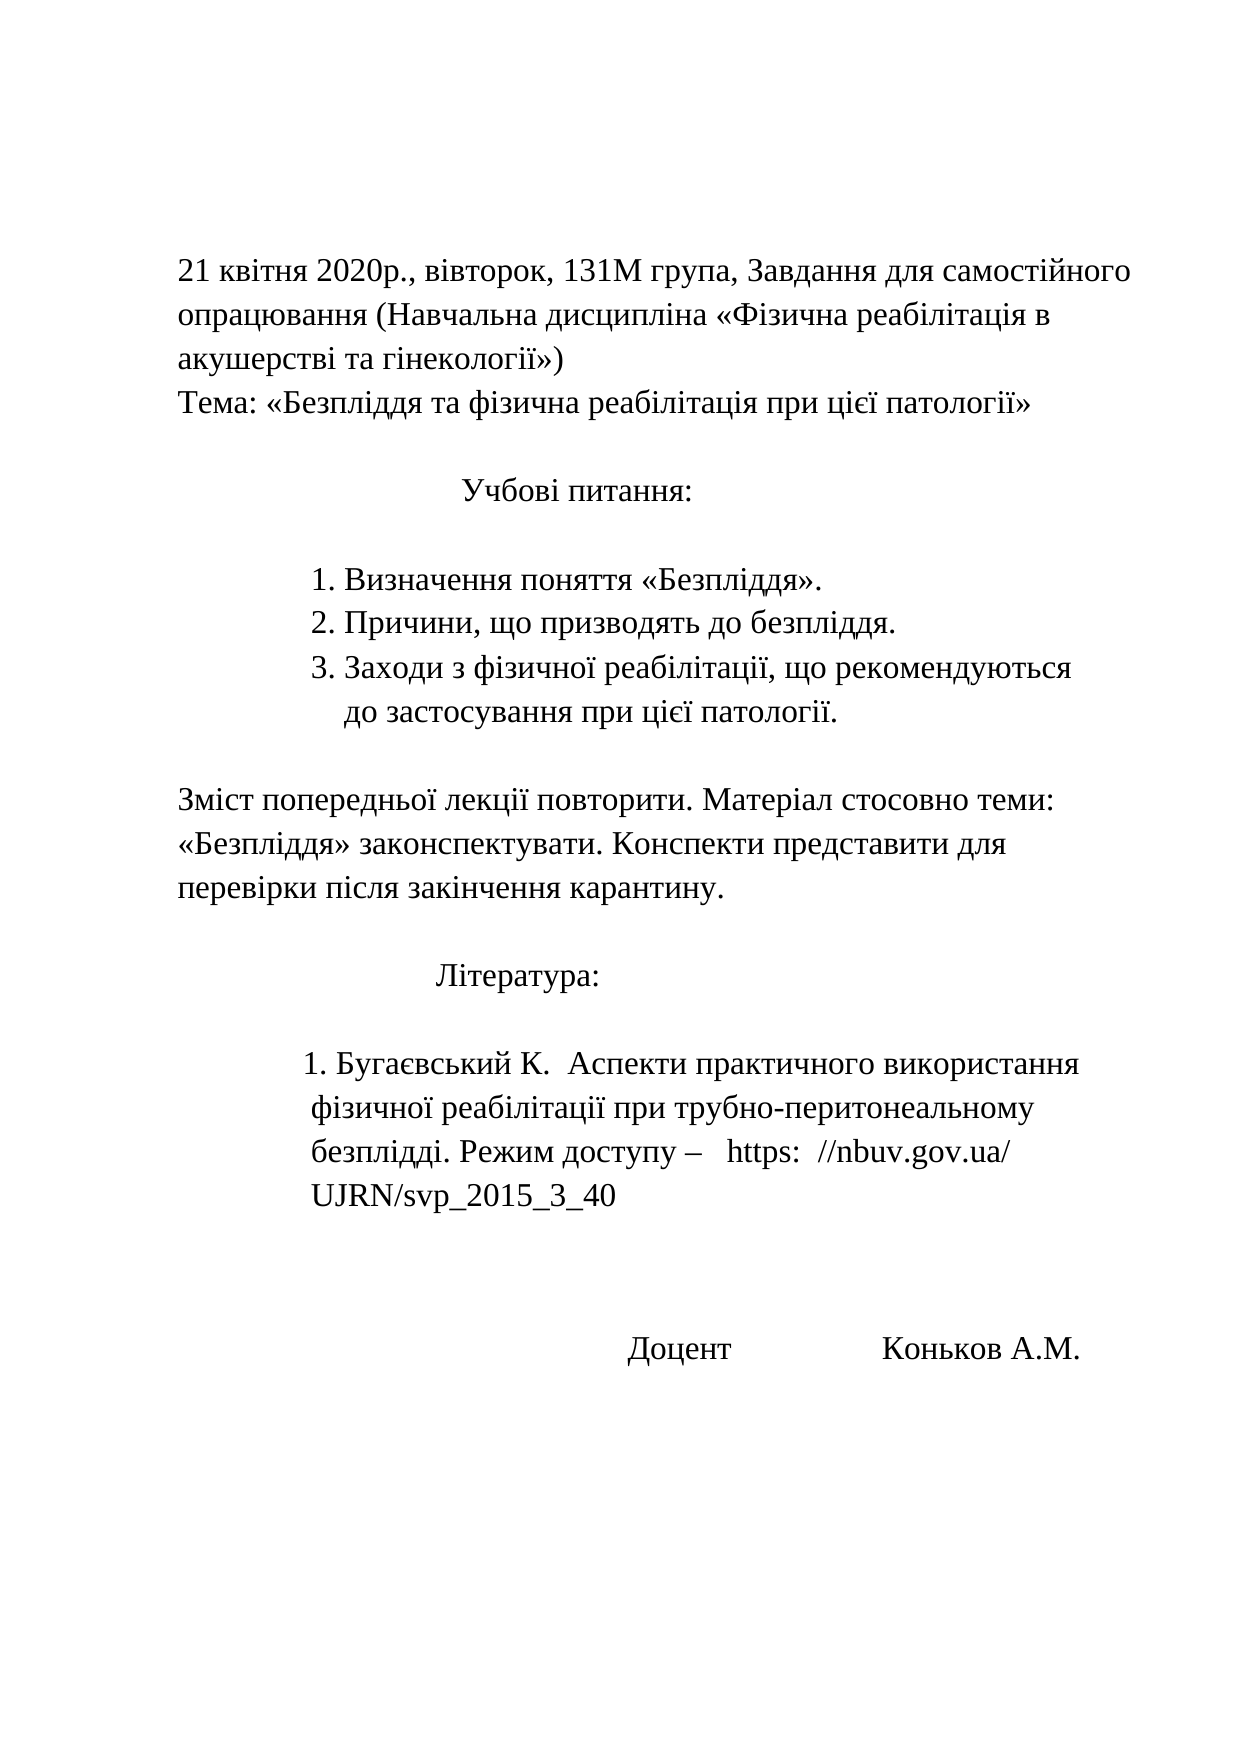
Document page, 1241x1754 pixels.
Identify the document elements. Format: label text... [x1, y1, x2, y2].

text 21 квітня 2020р., вівторок, 131М група, Завдання для самостійного опрацювання (Навчальна дисципліна «Фізична реабілітація в акушерстві та гінекології») Тема: «Безпліддя та фізична реабілітація при цієї патології» Учбові питання: 1. Визначення поняття «Безпліддя». 2. Причини, що призводять до безпліддя. 3. Заходи з фізичної реабілітації, що рекомендуються до застосування при цієї патології. Зміст попередньої лекції повторити. Матеріал стосовно теми: «Безпліддя» законспектувати. Конспекти представити для перевірки після закінчення карантину. Література: 1. Бугаєвський К. Аспекти практичного використання фізичної реабілітації при трубно-перитонеальному безплідді. Режим доступу – https: //nbuv.gov.ua/ UJRN/svp_2015_3_40 [177, 118, 1152, 1214]
text Доцент Коньков А.М. [177, 1241, 1152, 1367]
